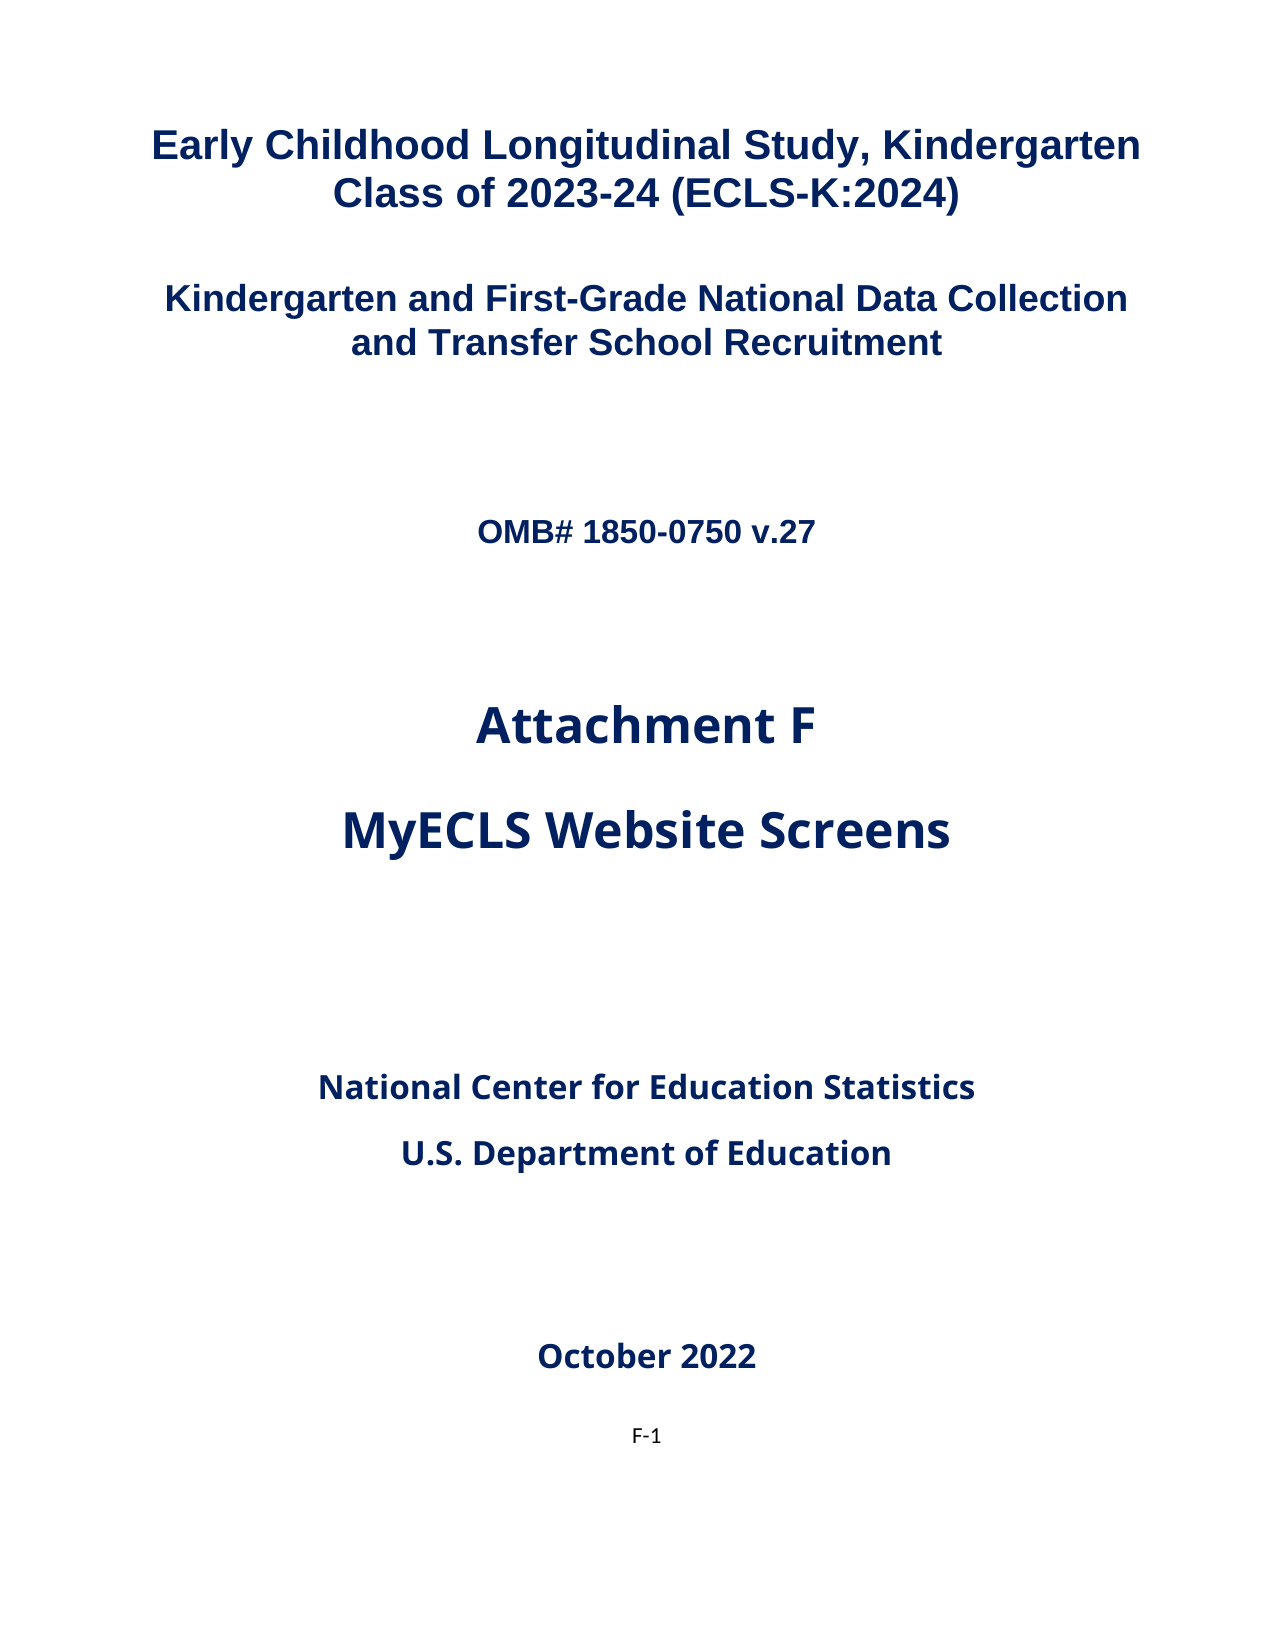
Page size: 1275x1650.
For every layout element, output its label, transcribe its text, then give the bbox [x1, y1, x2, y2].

text MyECLS Website Screens [150, 795, 1143, 863]
text Attachment F [150, 690, 1143, 758]
text Kindergarten and First-Grade National Data Collection and Transfer School Recruitment [150, 277, 1143, 363]
text October 2022 [150, 1333, 1143, 1378]
text OMB# 1850-0750 v.27 [150, 512, 1143, 550]
text National Center for Education Statistics [150, 1063, 1143, 1109]
text U.S. Department of Education [150, 1130, 1143, 1175]
text Early Childhood Longitudinal Study, Kindergarten Class of 2023-24 (ECLS-K:2024) [150, 120, 1143, 216]
